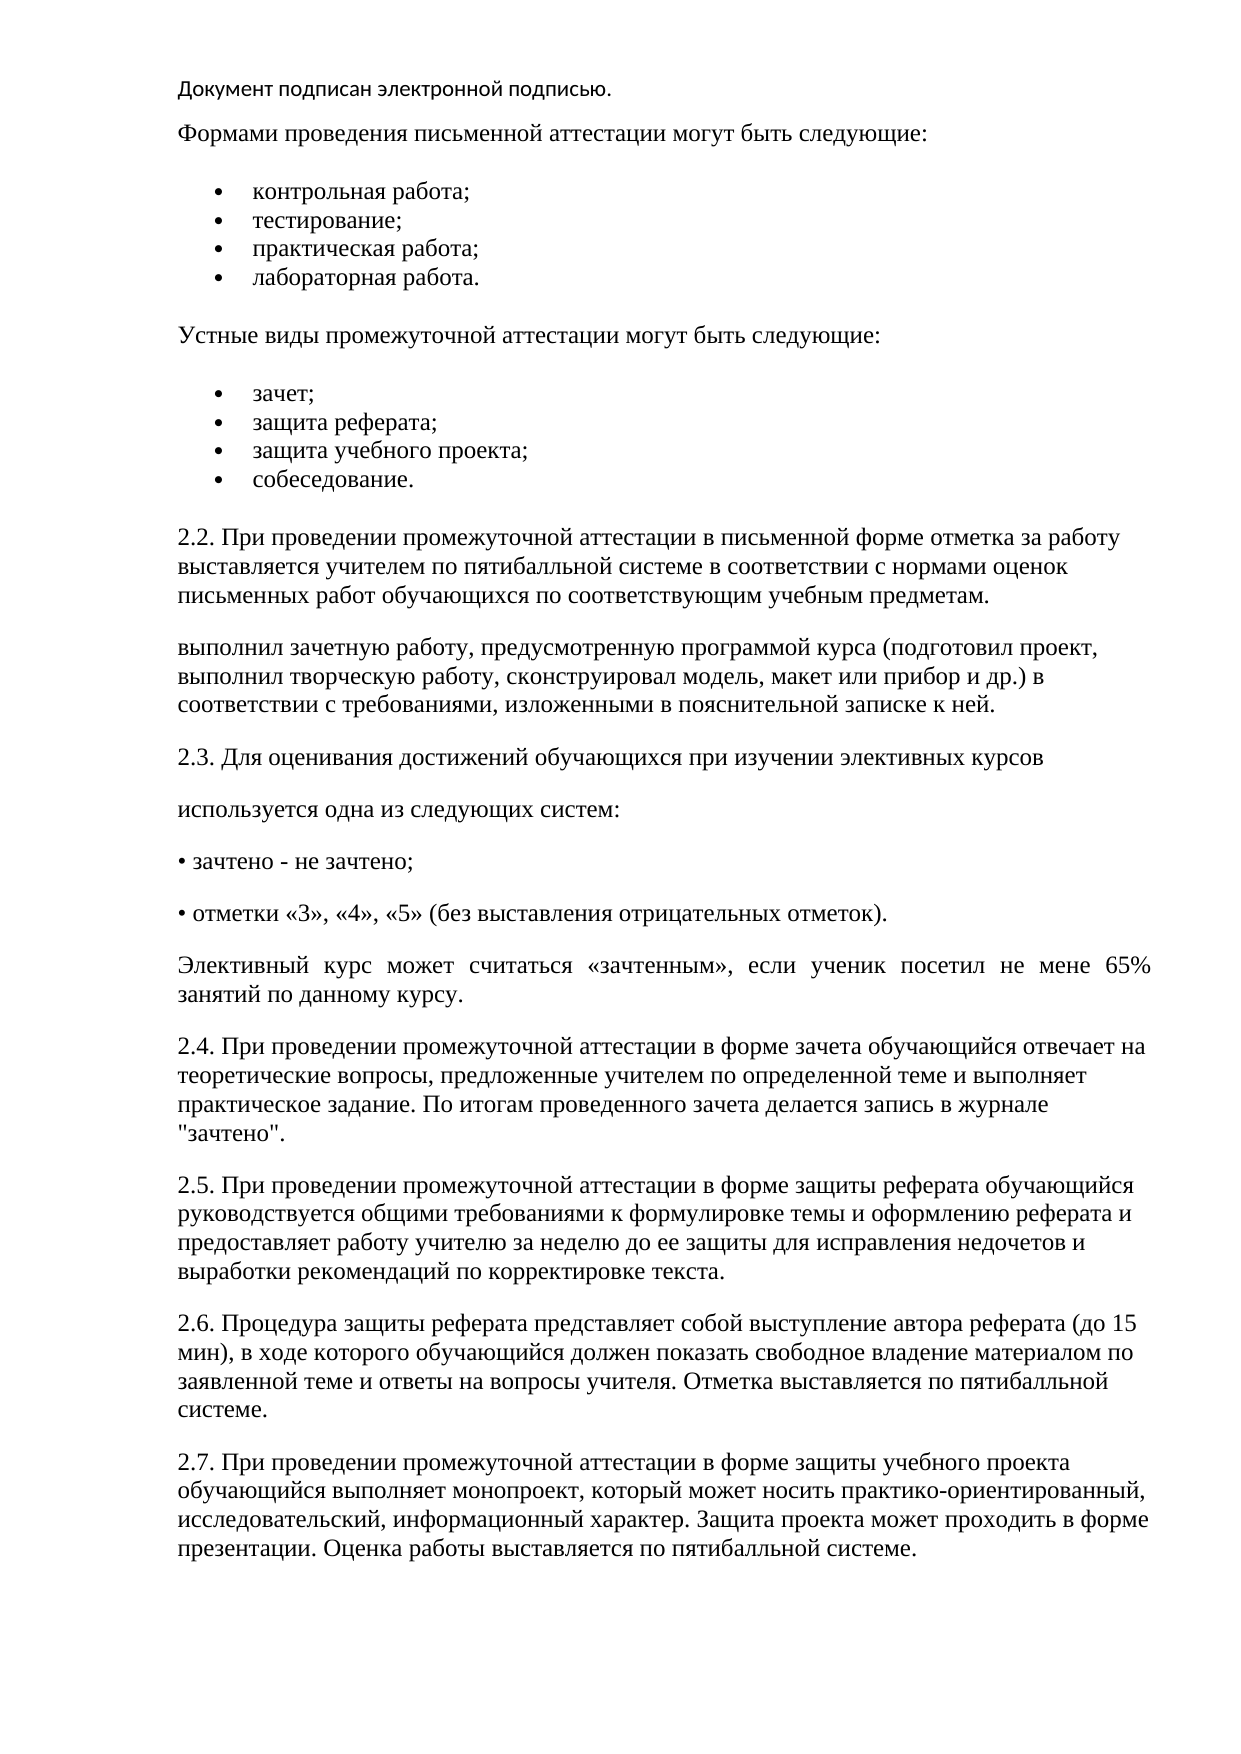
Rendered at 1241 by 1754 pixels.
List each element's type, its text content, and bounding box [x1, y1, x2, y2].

text • зачтено - не зачтено; [177, 846, 1152, 875]
list защита учебного проекта; [215, 436, 1152, 464]
text • отметки «3», «4», «5» (без выставления отрицательных отметок). [177, 898, 1152, 927]
text 2.6. Процедура защиты реферата представляет собой выступление автора реферата (до 15 мин), в ходе которого обучающийся должен показать свободное владение материалом по заявленной теме и ответы на вопросы учителя. Отметка выставляется по пятибалльной системе. [177, 1308, 1152, 1423]
text 2.5. При проведении промежуточной аттестации в форме защиты реферата обучающийся руководствуется общими требованиями к формулировке темы и оформлению реферата и предоставляет работу учителю за неделю до ее защиты для исправления недочетов и выработки рекомендаций по корректировке текста. [177, 1170, 1152, 1285]
text 2.7. При проведении промежуточной аттестации в форме защиты учебного проекта обучающийся выполняет монопроект, который может носить практико-ориентированный, исследовательский, информационный характер. Защита проекта может проходить в форме презентации. Оценка работы выставляется по пятибалльной системе. [177, 1447, 1152, 1562]
text используется одна из следующих систем: [177, 794, 1152, 823]
list контрольная работа; [215, 176, 1152, 205]
text Формами проведения письменной аттестации могут быть следующие: [177, 118, 1152, 147]
list лабораторная работа. [215, 262, 1152, 291]
text 2.2. При проведении промежуточной аттестации в письменной форме отметка за работу выставляется учителем по пятибалльной системе в соответствии с нормами оценок письменных работ обучающихся по соответствующим учебным предметам. [177, 522, 1152, 608]
list собеседование. [215, 464, 1152, 493]
list тестирование; [215, 205, 1152, 233]
text Устные виды промежуточной аттестации могут быть следующие: [177, 320, 1152, 349]
list защита реферата; [215, 407, 1152, 436]
list зачет; [215, 378, 1152, 407]
text 2.3. Для оценивания достижений обучающихся при изучении элективных курсов [177, 742, 1152, 770]
text выполнил зачетную работу, предусмотренную программой курса (подготовил проект, выполнил творческую работу, сконструировал модель, макет или прибор и др.) в соответствии с требованиями, изложенными в пояснительной записке к ней. [177, 632, 1152, 718]
text Элективный курс может считаться «зачтенным», если ученик посетил не мене 65% занятий по данному курсу. [177, 950, 1152, 1008]
text 2.4. При проведении промежуточной аттестации в форме зачета обучающийся отвечает на теоретические вопросы, предложенные учителем по определенной теме и выполняет практическое задание. По итогам проведенного зачета делается запись в журнале "зачтено". [177, 1031, 1152, 1146]
list практическая работа; [215, 233, 1152, 262]
